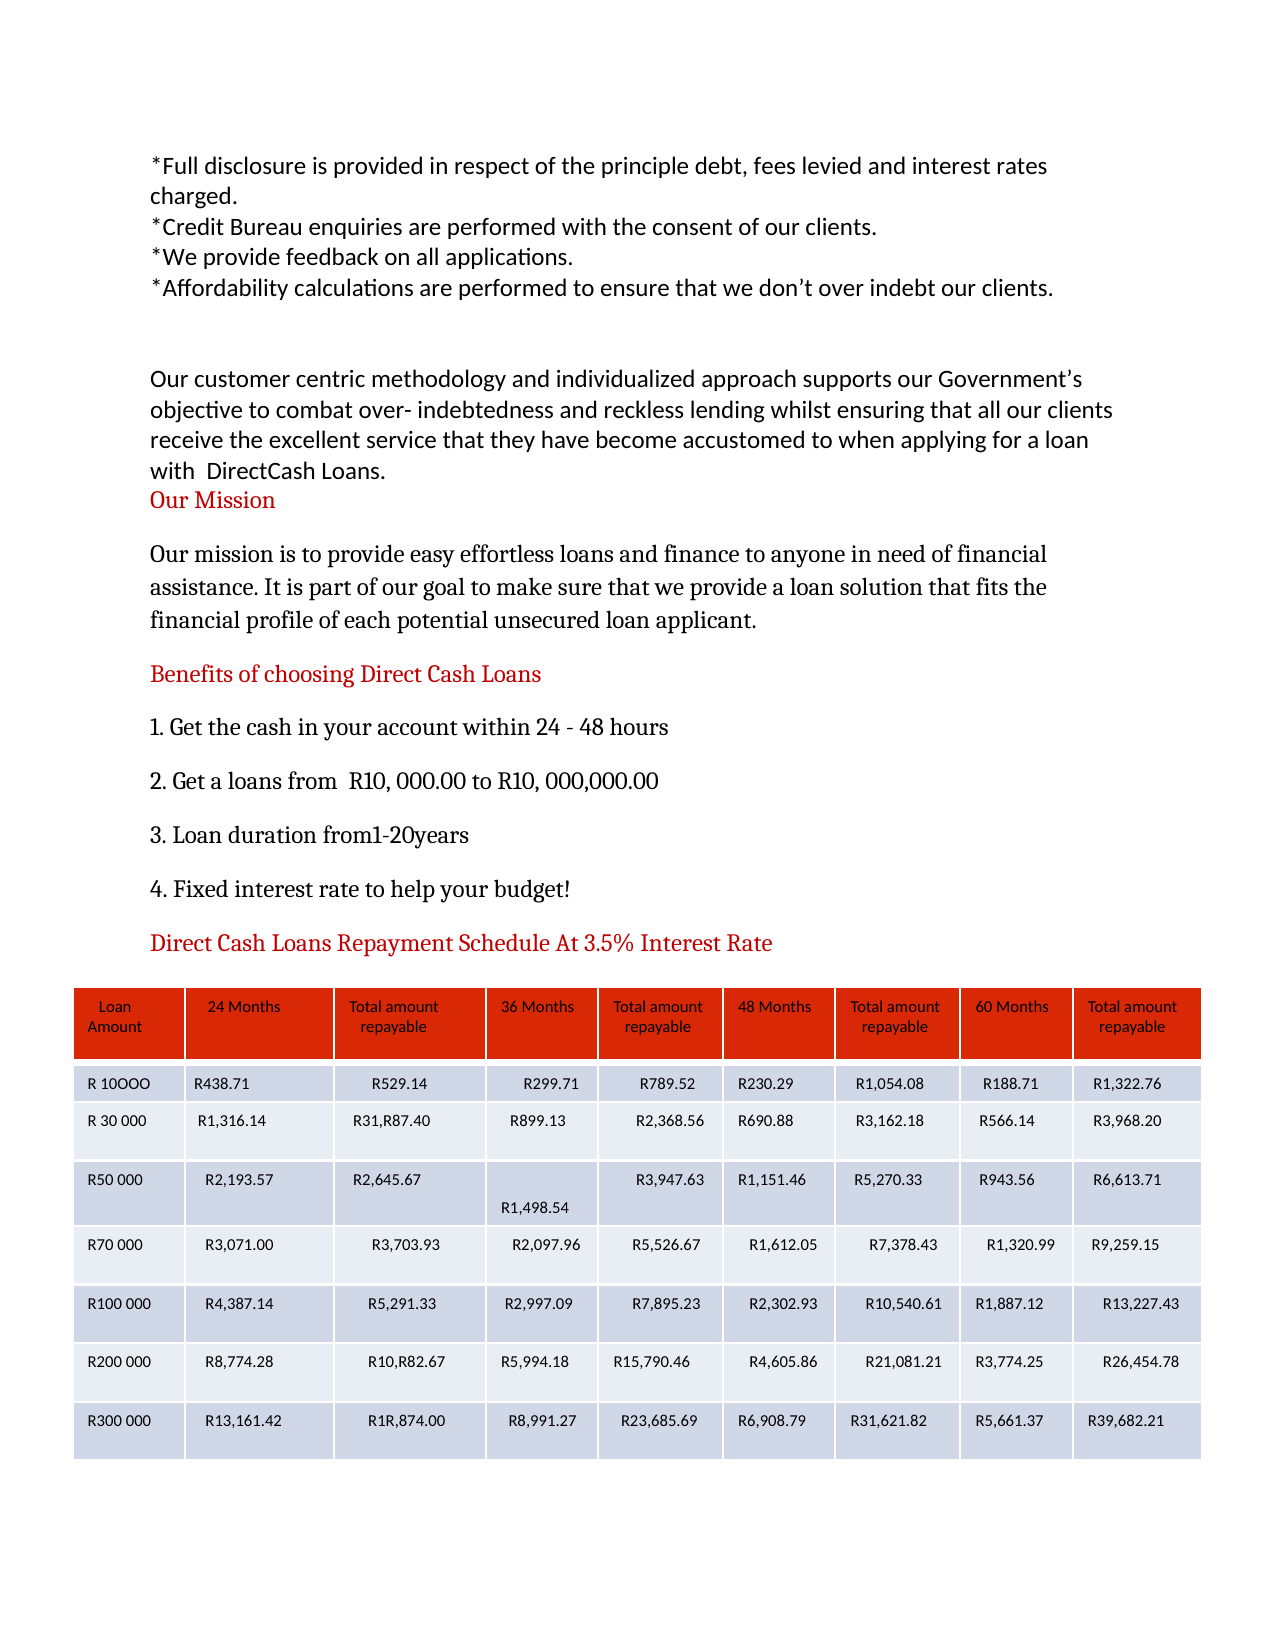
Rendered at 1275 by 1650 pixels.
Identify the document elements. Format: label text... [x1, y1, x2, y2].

table_cell R1R,874.00 [335, 1403, 485, 1459]
text *Full disclosure is provided in respect of the principle debt, fees levied and interest rates charged. [150, 150, 1125, 211]
table_cell R200 000 [74, 1344, 184, 1401]
table_cell R1,322.76 [1074, 1066, 1201, 1101]
table_cell R3,774.25 [961, 1344, 1072, 1401]
table_cell R2,368.56 [599, 1103, 722, 1159]
text *We provide feedback on all applications. [150, 242, 1125, 272]
text *Credit Bureau enquiries are performed with the consent of our clients. [150, 211, 1125, 242]
table_cell R1,320.99 [961, 1227, 1072, 1283]
table_cell R70 000 [74, 1227, 184, 1283]
table_cell R39,682.21 [1074, 1403, 1201, 1459]
table_cell R1,316.14 [186, 1103, 333, 1159]
table_header Total amount repayable [335, 988, 485, 1059]
table_cell R2,645.67 [335, 1162, 485, 1225]
text Direct Cash Loans Repayment Schedule At 3.5% Interest Rate [150, 929, 1125, 957]
text Benefits of choosing Direct Cash Loans [150, 659, 1125, 688]
table_cell R5,270.33 [836, 1162, 959, 1225]
table_cell R5,291.33 [335, 1286, 485, 1342]
table_cell R9,259.15 [1074, 1227, 1201, 1283]
table_header Total amount repayable [599, 988, 722, 1059]
table_cell R4,605.86 [724, 1344, 834, 1401]
text 4. Fixed interest rate to help your budget! [150, 875, 1125, 904]
table_cell R438.71 [186, 1066, 333, 1101]
table_cell R100 000 [74, 1286, 184, 1342]
table_cell R2,193.57 [186, 1162, 333, 1225]
table_cell R1,151.46 [724, 1162, 834, 1225]
text Our Mission [150, 486, 1125, 514]
table_cell R566.14 [961, 1103, 1072, 1159]
table_cell R5,526.67 [599, 1227, 722, 1283]
table_cell R50 000 [74, 1162, 184, 1225]
table_header 48 Months [724, 988, 834, 1059]
table_cell R6,908.79 [724, 1403, 834, 1459]
table_cell R2,097.96 [487, 1227, 597, 1283]
table_cell R10,R82.67 [335, 1344, 485, 1401]
table_cell R31,R87.40 [335, 1103, 485, 1159]
table_cell R3,947.63 [599, 1162, 722, 1225]
table_cell R3,071.00 [186, 1227, 333, 1283]
table_cell R5,994.18 [487, 1344, 597, 1401]
table_cell R5,661.37 [961, 1403, 1072, 1459]
text *Affordability calculations are performed to ensure that we don’t over indebt our clients. [150, 272, 1125, 303]
table_header Loan Amount [74, 988, 184, 1059]
table_cell R3,162.18 [836, 1103, 959, 1159]
table_cell R13,227.43 [1074, 1286, 1201, 1342]
table_cell R3,968.20 [1074, 1103, 1201, 1159]
table_cell R3,703.93 [335, 1227, 485, 1283]
table_header Total amount repayable [836, 988, 959, 1059]
table_cell R943.56 [961, 1162, 1072, 1225]
text 1. Get the cash in your account within 24 - 48 hours [150, 713, 1125, 742]
table_cell R299.71 [487, 1066, 597, 1101]
table_cell R6,613.71 [1074, 1162, 1201, 1225]
table_header 24 Months [186, 988, 333, 1059]
text 2. Get a loans from R10, 000.00 to R10, 000,000.00 [150, 767, 1125, 796]
table_cell R15,790.46 [599, 1344, 722, 1401]
table_cell R690.88 [724, 1103, 834, 1159]
text Our customer centric methodology and individualized approach supports our Government’s objective to combat over- indebtedness and reckless lending whilst ensuring that all our clients receive the excellent service that they have become accustomed to when applying for a loan with DirectCash Loans. [150, 364, 1125, 486]
table_cell R8,774.28 [186, 1344, 333, 1401]
table_cell R7,378.43 [836, 1227, 959, 1283]
table_cell R23,685.69 [599, 1403, 722, 1459]
table_cell R2,302.93 [724, 1286, 834, 1342]
table_cell R300 000 [74, 1403, 184, 1459]
table_cell R 10OOO [74, 1066, 184, 1101]
table_cell R899.13 [487, 1103, 597, 1159]
table_cell R26,454.78 [1074, 1344, 1201, 1401]
table_cell R2,997.09 [487, 1286, 597, 1342]
table_cell R 30 000 [74, 1103, 184, 1159]
table_cell R8,991.27 [487, 1403, 597, 1459]
table_cell R1,054.08 [836, 1066, 959, 1101]
table_cell R10,540.61 [836, 1286, 959, 1342]
table_header 36 Months [487, 988, 597, 1059]
table_cell R1,887.12 [961, 1286, 1072, 1342]
table_cell R13,161.42 [186, 1403, 333, 1459]
table_cell R188.71 [961, 1066, 1072, 1101]
text Our mission is to provide easy effortless loans and finance to anyone in need of financial assistance. It is part of our goal to make sure that we provide a loan solution that fits the financial profile of each potential unsecured loan applicant. [150, 539, 1125, 634]
table_header 60 Months [961, 988, 1072, 1059]
table_cell R529.14 [335, 1066, 485, 1101]
table_cell R789.52 [599, 1066, 722, 1101]
table_cell R7,895.23 [599, 1286, 722, 1342]
table_cell R21,081.21 [836, 1344, 959, 1401]
table_cell R1,612.05 [724, 1227, 834, 1283]
table_cell R4,387.14 [186, 1286, 333, 1342]
table_cell R1,498.54 [487, 1162, 597, 1225]
table_cell R230.29 [724, 1066, 834, 1101]
table_header Total amount repayable [1074, 988, 1201, 1059]
table_cell R31,621.82 [836, 1403, 959, 1459]
text 3. Loan duration from1-20years [150, 821, 1125, 850]
